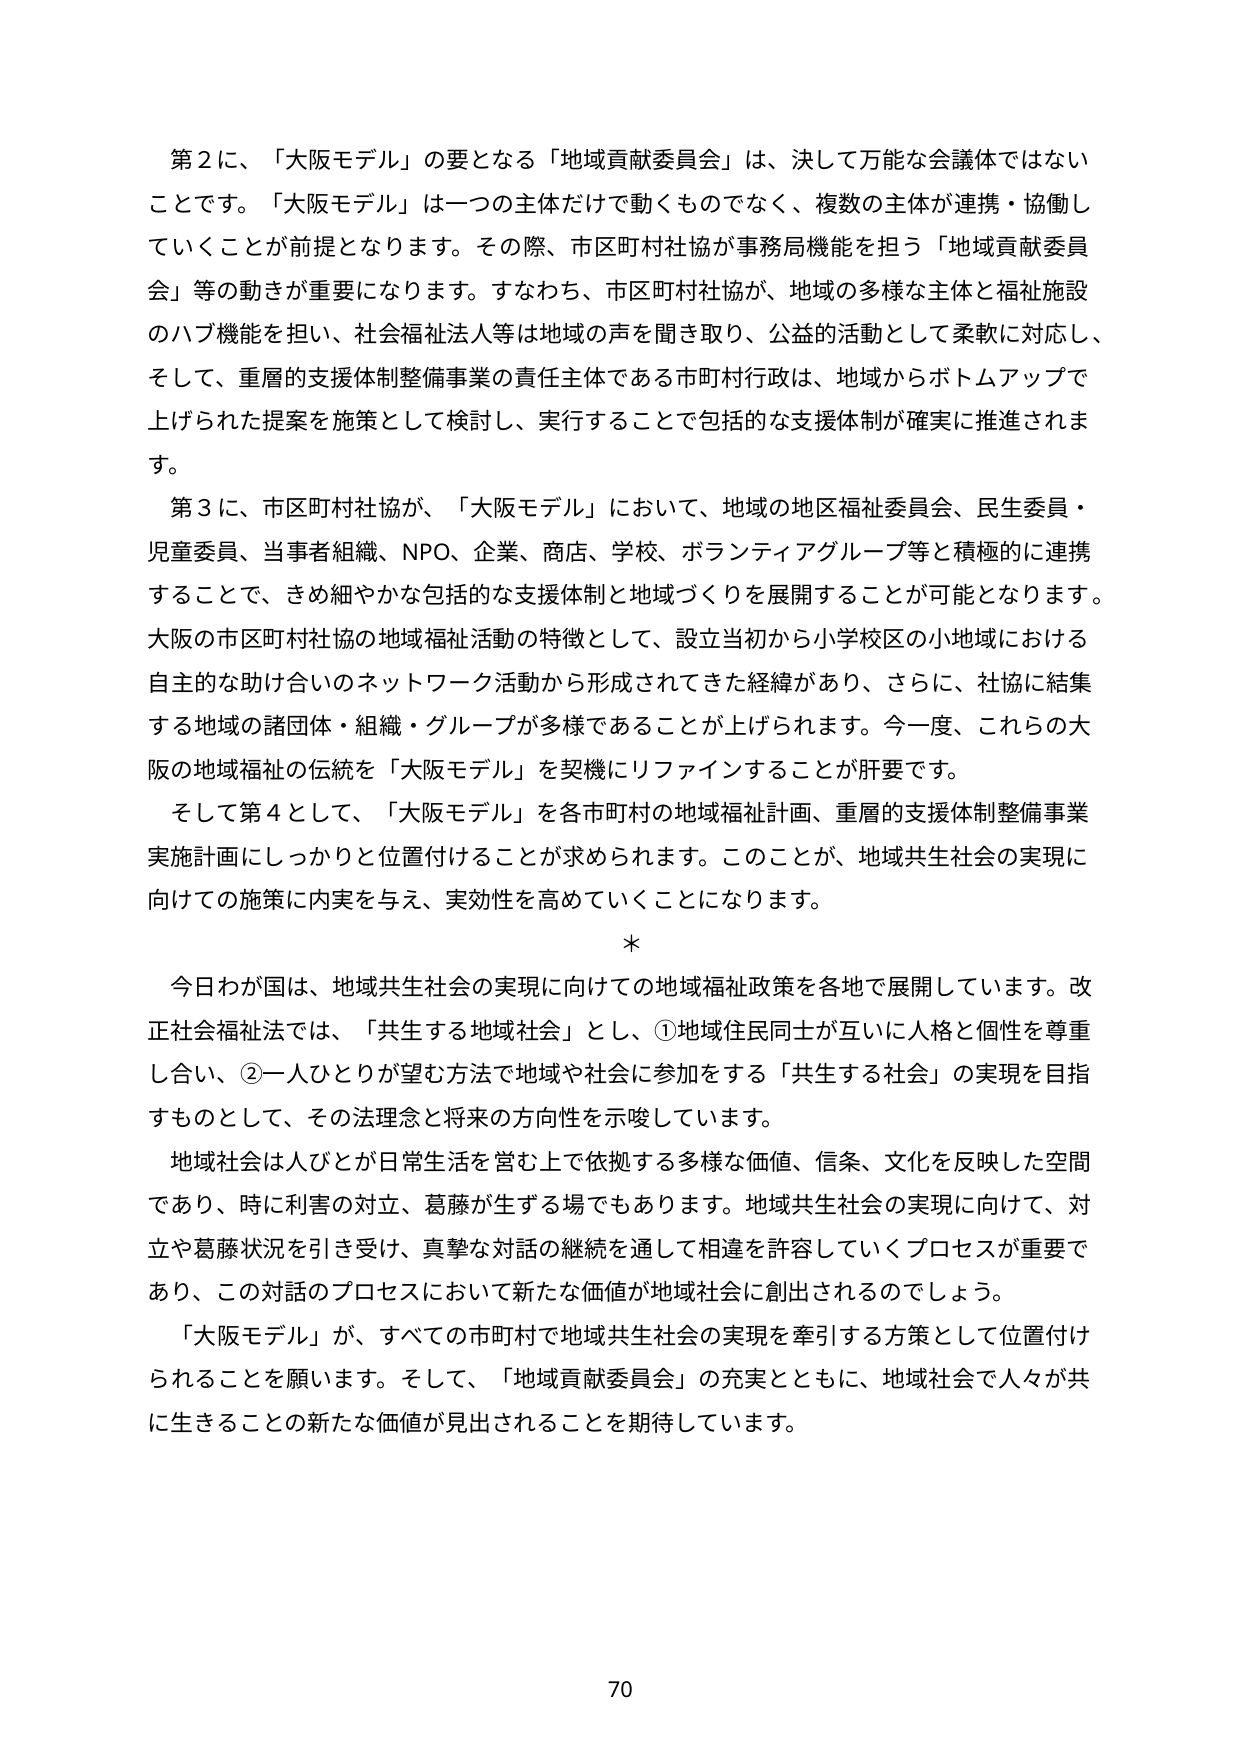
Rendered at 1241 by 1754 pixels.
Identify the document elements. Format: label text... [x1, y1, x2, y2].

text ＊ [148, 921, 1092, 964]
text 第３に、市区町村社協が、「大阪モデル」において、地域の地区福祉委員会、民生委員・児童委員、当事者組織、NPO、企業、商店、学校、ボランティアグループ等と積極的に連携することで、きめ細やかな包括的な支援体制と地域づくりを展開することが可能となります。大阪の市区町村社協の地域福祉活動の特徴として、設立当初から小学校区の小地域における自主的な助け合いのネットワーク活動から形成されてきた経緯があり、さらに、社協に結集する地域の諸団体・組織・グループが多様であることが上げられます。今一度、これらの大阪の地域福祉の伝統を「大阪モデル」を契機にリファインすることが肝要です。 [148, 485, 1092, 790]
text 第２に、「大阪モデル」の要となる「地域貢献委員会」は、決して万能な会議体ではないことです。「大阪モデル」は一つの主体だけで動くものでなく、複数の主体が連携・協働していくことが前提となります。その際、市区町村社協が事務局機能を担う「地域貢献委員会」等の動きが重要になります。すなわち、市区町村社協が、地域の多様な主体と福祉施設のハブ機能を担い、社会福祉法人等は地域の声を聞き取り、公益的活動として柔軟に対応し、そして、重層的支援体制整備事業の責任主体である市町村行政は、地域からボトムアップで上げられた提案を施策として検討し、実行することで包括的な支援体制が確実に推進されます。 [148, 137, 1092, 485]
text そして第４として、「大阪モデル」を各市町村の地域福祉計画、重層的支援体制整備事業実施計画にしっかりと位置付けることが求められます。このことが、地域共生社会の実現に向けての施策に内実を与え、実効性を高めていくことになります。 [148, 790, 1092, 921]
text 「大阪モデル」が、すべての市町村で地域共生社会の実現を牽引する方策として位置付けられることを願います。そして、「地域貢献委員会」の充実とともに、地域社会で人々が共に生きることの新たな価値が見出されることを期待しています。 [148, 1312, 1092, 1443]
text 地域社会は人びとが日常生活を営む上で依拠する多様な価値、信条、文化を反映した空間であり、時に利害の対立、葛藤が生ずる場でもあります。地域共生社会の実現に向けて、対立や葛藤状況を引き受け、真摯な対話の継続を通して相違を許容していくプロセスが重要であり、この対話のプロセスにおいて新たな価値が地域社会に創出されるのでしょう。 [148, 1138, 1092, 1312]
text 今日わが国は、地域共生社会の実現に向けての地域福祉政策を各地で展開しています。改正社会福祉法では、「共生する地域社会」とし、①地域住民同士が互いに人格と個性を尊重し合い、②一人ひとりが望む方法で地域や社会に参加をする「共生する社会」の実現を目指すものとして、その法理念と将来の方向性を示唆しています。 [148, 964, 1092, 1138]
